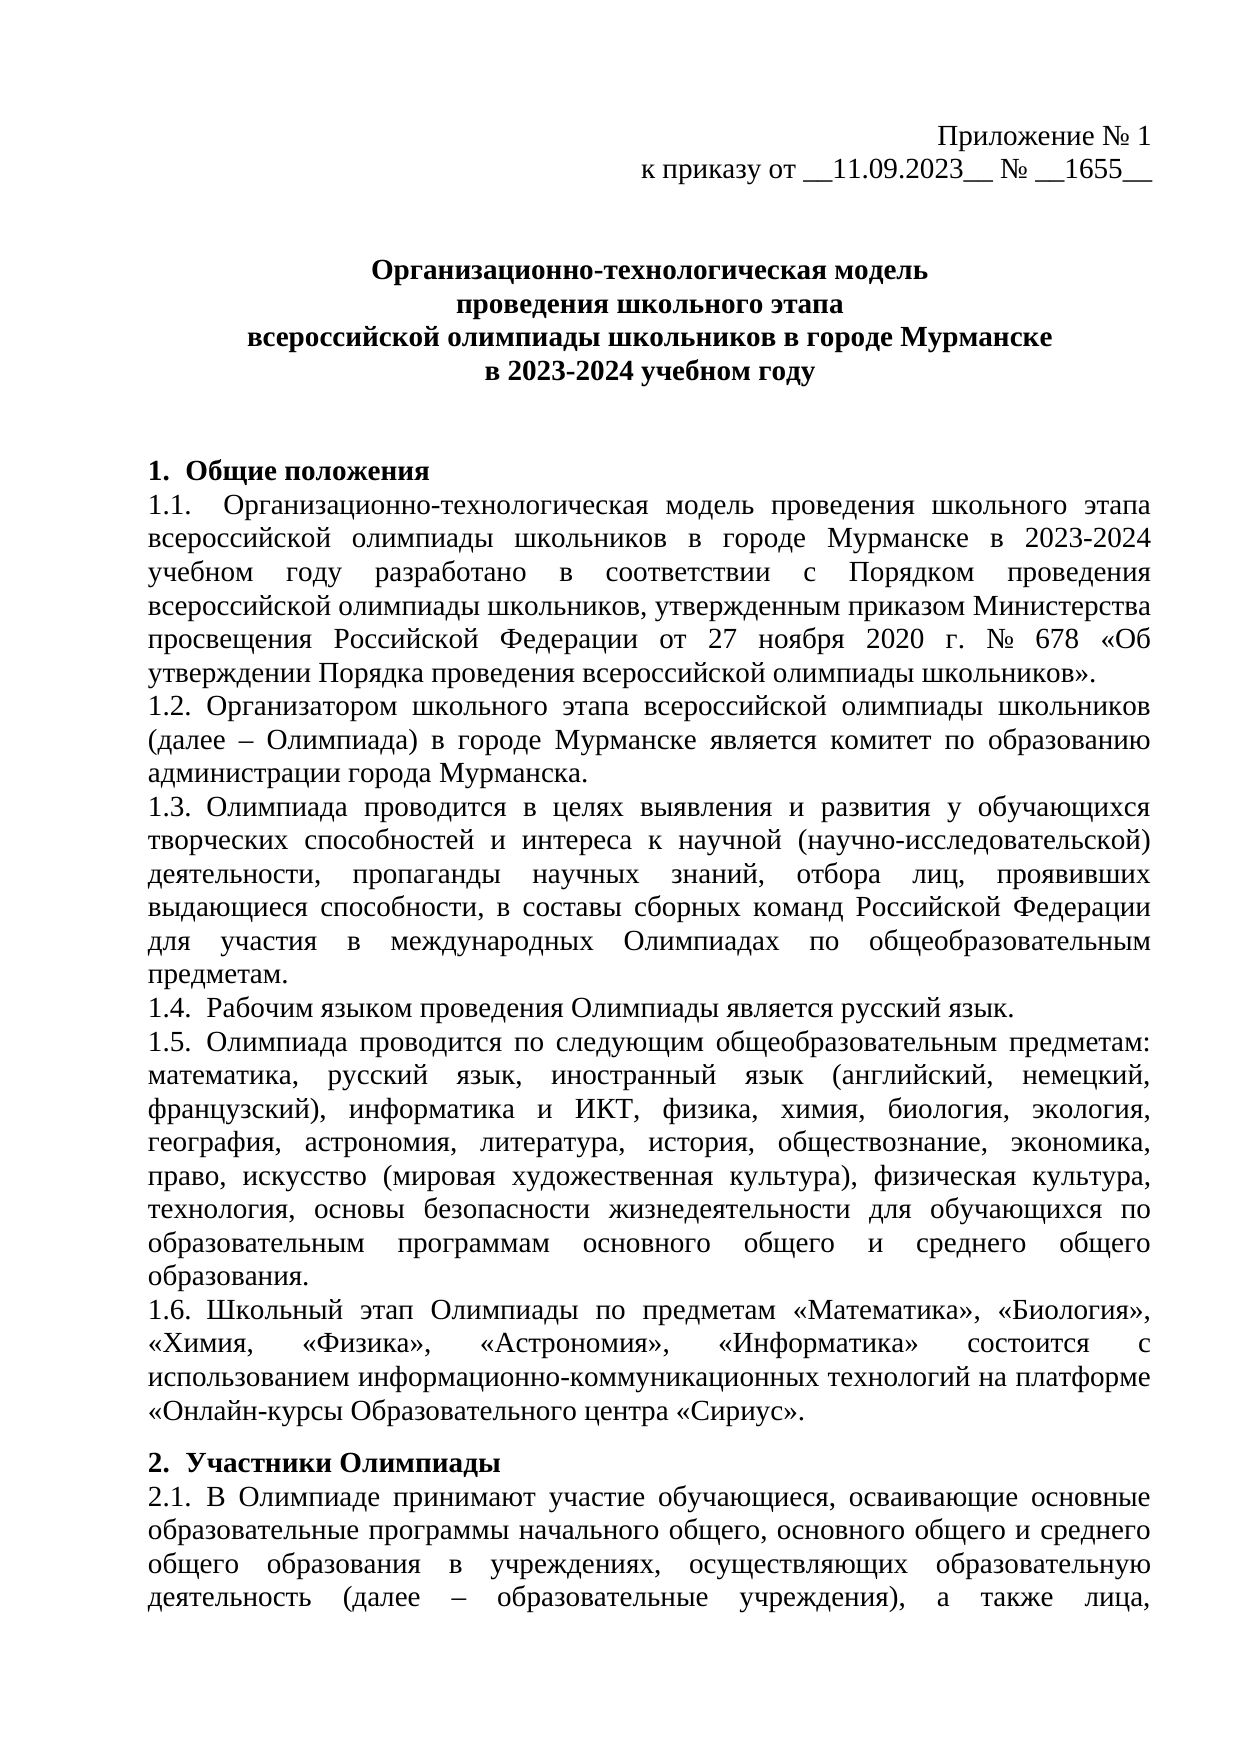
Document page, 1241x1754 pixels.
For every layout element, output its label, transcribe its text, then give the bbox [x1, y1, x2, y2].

text Приложение № 1 [148, 118, 1152, 152]
text к приказу от __11.09.2023__ № __1655__ [148, 152, 1152, 185]
list Олимпиада проводится по следующим общеобразовательным предметам: математика, русский язык, иностранный язык (английский, немецкий, французский), информатика и ИКТ, физика, химия, биология, экология, география, астрономия, литература, история, обществознание, экономика, право, искусство (мировая художественная культура), физическая культура, технология, основы безопасности жизнедеятельности для обучающихся по образовательным программам основного общего и среднего общего образования. [148, 1024, 1152, 1292]
list Рабочим языком проведения Олимпиады является русский язык. [148, 990, 1152, 1024]
text всероссийской олимпиады школьников в городе Мурманске [148, 319, 1152, 353]
list Организатором школьного этапа всероссийской олимпиады школьников (далее – Олимпиада) в городе Мурманске является комитет по образованию администрации города Мурманска. [148, 688, 1152, 789]
list Участники Олимпиады [148, 1445, 1152, 1479]
list Школьный этап Олимпиады по предметам «Математика», «Биология», «Химия, «Физика», «Астрономия», «Информатика» состоится с использованием информационно-коммуникационных технологий на платформе «Онлайн-курсы Образовательного центра «Сириус». [148, 1292, 1152, 1426]
text Организационно-технологическая модель [148, 252, 1152, 286]
list Олимпиада проводится в целях выявления и развития у обучающихся творческих способностей и интереса к научной (научно-исследовательской) деятельности, пропаганды научных знаний, отбора лиц, проявивших выдающиеся способности, в составы сборных команд Российской Федерации для участия в международных Олимпиадах по общеобразовательным предметам. [148, 789, 1152, 990]
text в 2023-2024 учебном году [148, 353, 1152, 386]
list Общие положения [148, 453, 1152, 487]
text проведения школьного этапа [148, 286, 1152, 319]
list Организационно-технологическая модель проведения школьного этапа всероссийской олимпиады школьников в городе Мурманске в 2023-2024 учебном году разработано в соответствии с Порядком проведения всероссийской олимпиады школьников, утвержденным приказом Министерства просвещения Российской Федерации от 27 ноября 2020 г. № 678 «Об утверждении Порядка проведения всероссийской олимпиады школьников». [148, 487, 1152, 688]
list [148, 1479, 1152, 1613]
